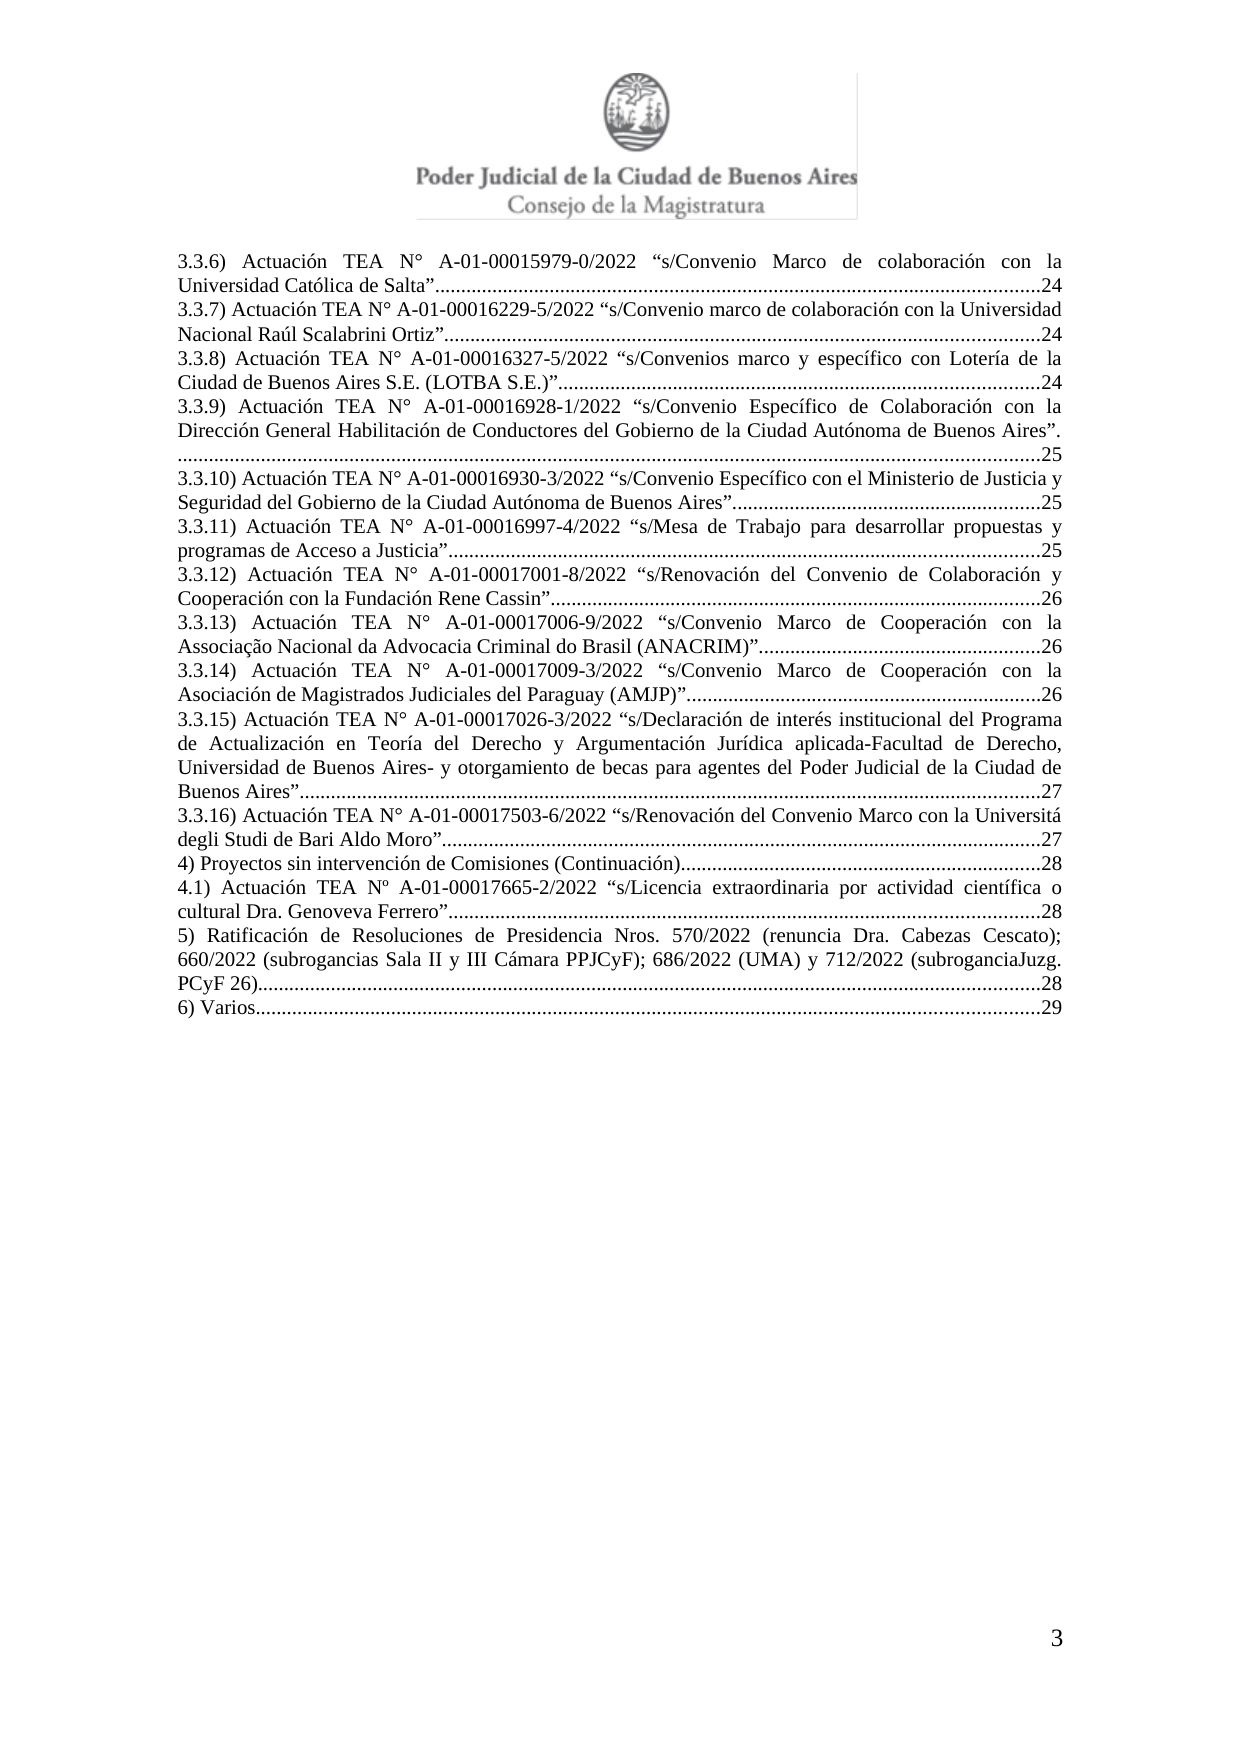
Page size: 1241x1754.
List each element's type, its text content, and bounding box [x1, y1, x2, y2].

text 5) Ratificación de Resoluciones de Presidencia Nros. 570/2022 (renuncia Dra. Cabezas Cescato); 660/2022 (subrogancias Sala II y III Cámara PPJCyF); 686/2022 (UMA) y 712/2022 (subroganciaJuzg. PCyF 26). 28 [177, 923, 1063, 995]
picture [416, 73, 859, 221]
text 3.3.9) Actuación TEA N° A-01-00016928-1/2022 “s/Convenio Específico de Colaboración con la Dirección General Habilitación de Conductores del Gobierno de la Ciudad Autónoma de Buenos Aires”. 25 [177, 394, 1063, 466]
text 3.3.15) Actuación TEA N° A-01-00017026-3/2022 “s/Declaración de interés institucional del Programa de Actualización en Teoría del Derecho y Argumentación Jurídica aplicada-Facultad de Derecho, Universidad de Buenos Aires- y otorgamiento de becas para agentes del Poder Judicial de la Ciudad de Buenos Aires”. 27 [177, 706, 1063, 803]
text 4.1) Actuación TEA Nº A-01-00017665-2/2022 “s/Licencia extraordinaria por actividad científica o cultural Dra. Genoveva Ferrero”. 28 [177, 875, 1063, 923]
text 3.3.11) Actuación TEA N° A-01-00016997-4/2022 “s/Mesa de Trabajo para desarrollar propuestas y programas de Acceso a Justicia”. 25 [177, 514, 1063, 562]
text 3.3.16) Actuación TEA N° A-01-00017503-6/2022 “s/Renovación del Convenio Marco con la Universitá degli Studi de Bari Aldo Moro”. 27 [177, 803, 1063, 851]
text 3.3.6) Actuación TEA N° A-01-00015979-0/2022 “s/Convenio Marco de colaboración con la Universidad Católica de Salta”. 24 [177, 249, 1063, 297]
text 6) Varios. 29 [177, 995, 1063, 1019]
text 3.3.10) Actuación TEA N° A-01-00016930-3/2022 “s/Convenio Específico con el Ministerio de Justicia y Seguridad del Gobierno de la Ciudad Autónoma de Buenos Aires”. 25 [177, 466, 1063, 514]
text 3.3.7) Actuación TEA N° A-01-00016229-5/2022 “s/Convenio marco de colaboración con la Universidad Nacional Raúl Scalabrini Ortiz”. 24 [177, 297, 1063, 346]
text 4) Proyectos sin intervención de Comisiones (Continuación) 28 [177, 851, 1063, 875]
text 3.3.13) Actuación TEA N° A-01-00017006-9/2022 “s/Convenio Marco de Cooperación con la Associação Nacional da Advocacia Criminal do Brasil (ANACRIM)”. 26 [177, 610, 1063, 658]
text 3.3.14) Actuación TEA N° A-01-00017009-3/2022 “s/Convenio Marco de Cooperación con la Asociación de Magistrados Judiciales del Paraguay (AMJP)”. 26 [177, 658, 1063, 706]
text 3.3.8) Actuación TEA N° A-01-00016327-5/2022 “s/Convenios marco y específico con Lotería de la Ciudad de Buenos Aires S.E. (LOTBA S.E.)”. 24 [177, 346, 1063, 394]
text 3.3.12) Actuación TEA N° A-01-00017001-8/2022 “s/Renovación del Convenio de Colaboración y Cooperación con la Fundación Rene Cassin”. 26 [177, 562, 1063, 610]
